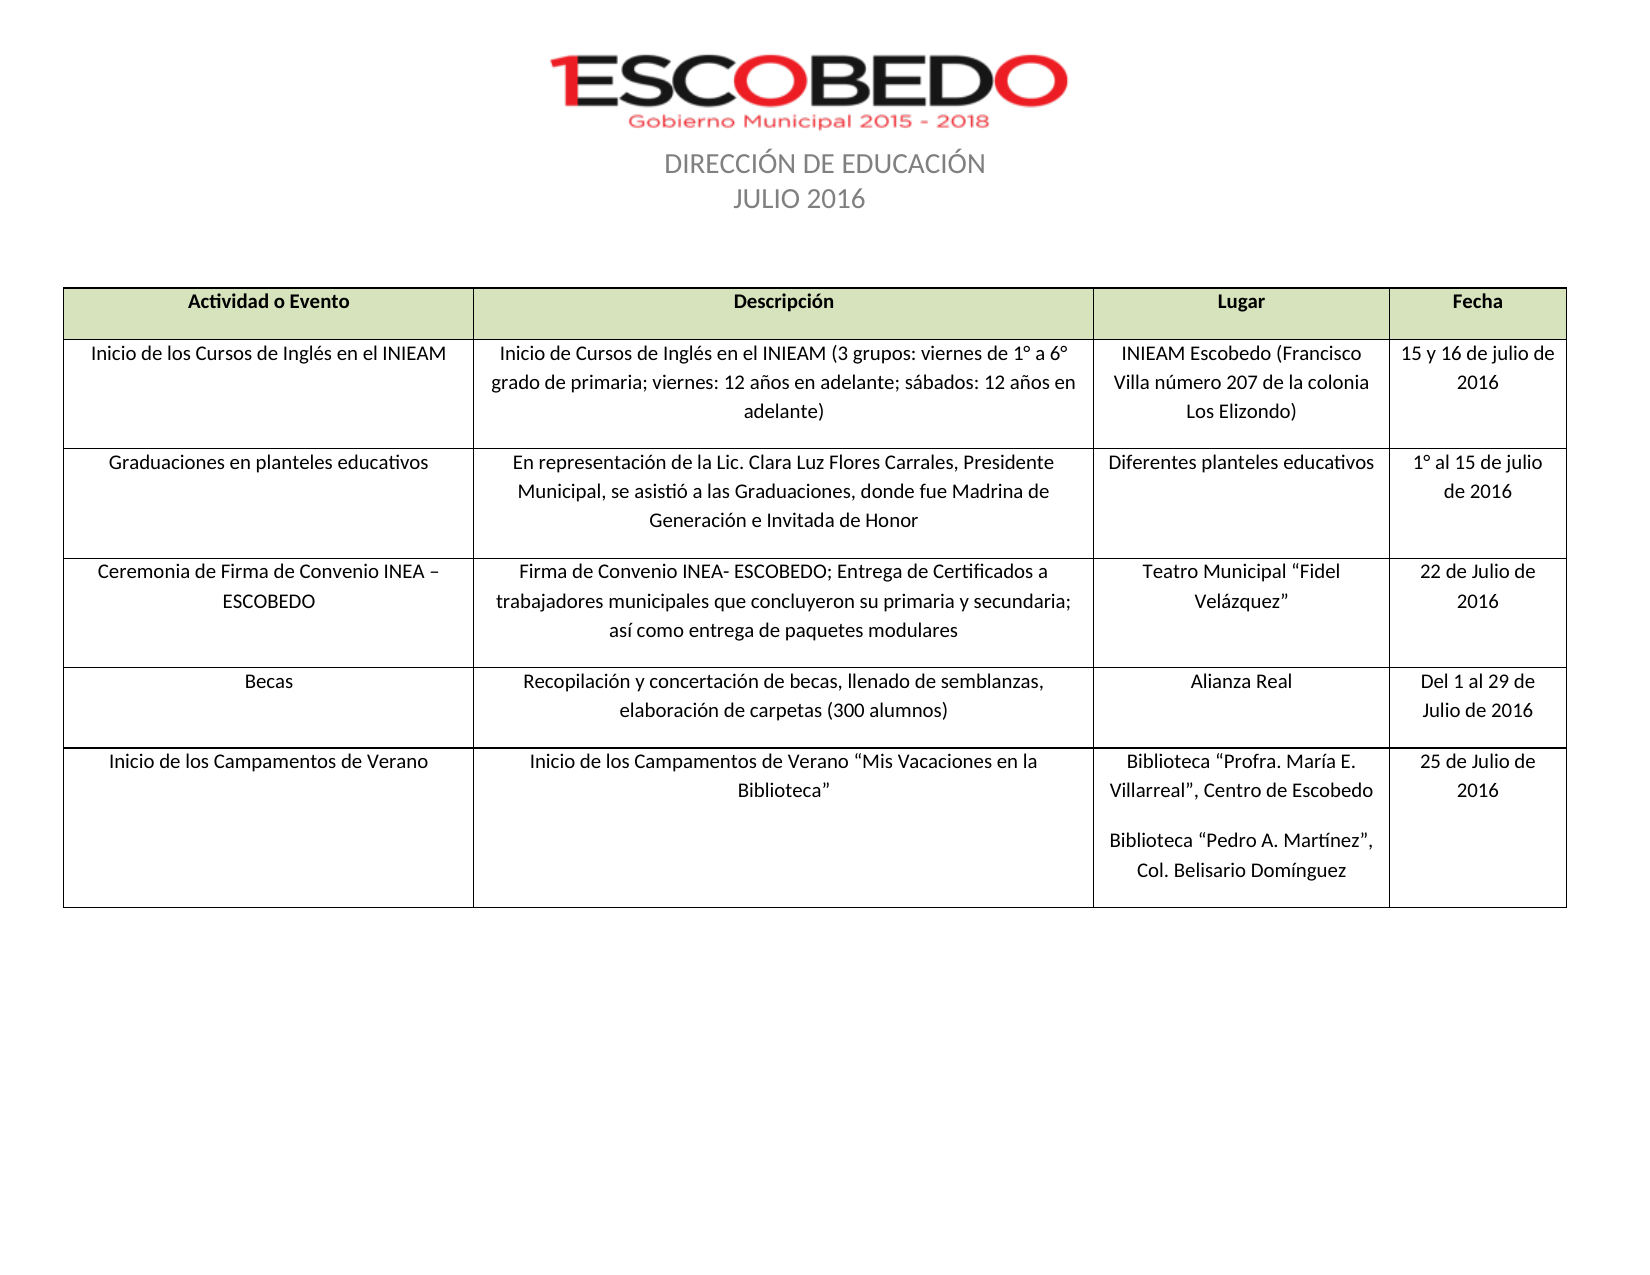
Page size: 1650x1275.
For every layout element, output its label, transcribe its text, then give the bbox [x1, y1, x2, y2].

table_cell Ceremonia de Firma de Convenio INEA – ESCOBEDO [64, 559, 473, 667]
table_cell INIEAM Escobedo (Francisco Villa número 207 de la colonia Los Elizondo) [1094, 340, 1389, 448]
table_cell 15 y 16 de julio de 2016 [1390, 340, 1566, 448]
table_cell Alianza Real [1094, 668, 1389, 747]
table_cell 1° al 15 de julio de 2016 [1390, 449, 1566, 558]
table_cell Recopilación y concertación de becas, llenado de semblanzas, elaboración de carpetas (300 alumnos) [474, 668, 1093, 747]
table_header Fecha [1390, 289, 1566, 339]
table_cell Biblioteca “Profra. María E. Villarreal”, Centro de Escobedo Biblioteca “Pedro A. Martínez”, Col. Belisario Domínguez [1094, 749, 1389, 907]
table_cell Inicio de los Cursos de Inglés en el INIEAM [64, 340, 473, 448]
table_cell 25 de Julio de 2016 [1390, 749, 1566, 907]
table_cell Inicio de Cursos de Inglés en el INIEAM (3 grupos: viernes de 1° a 6° grado de primaria; viernes: 12 años en adelante; sábados: 12 años en adelante) [474, 340, 1093, 448]
table_cell Becas [64, 668, 473, 747]
table_header Actividad o Evento [64, 289, 473, 339]
table_cell Inicio de los Campamentos de Verano “Mis Vacaciones en la Biblioteca” [474, 749, 1093, 907]
picture [542, 48, 1074, 141]
table_cell En representación de la Lic. Clara Luz Flores Carrales, Presidente Municipal, se asistió a las Graduaciones, donde fue Madrina de Generación e Invitada de Honor [474, 449, 1093, 558]
table_cell Firma de Convenio INEA- ESCOBEDO; Entrega de Certificados a trabajadores municipales que concluyeron su primaria y secundaria; así como entrega de paquetes modulares [474, 559, 1093, 667]
table_header Descripción [474, 289, 1093, 339]
table_cell Graduaciones en planteles educativos [64, 449, 473, 558]
table_cell Teatro Municipal “Fidel Velázquez” [1094, 559, 1389, 667]
table_cell 22 de Julio de 2016 [1390, 559, 1566, 667]
table_cell Inicio de los Campamentos de Verano [64, 749, 473, 907]
table_cell Diferentes planteles educativos [1094, 449, 1389, 558]
table_header Lugar [1094, 289, 1389, 339]
table_cell Del 1 al 29 de Julio de 2016 [1390, 668, 1566, 747]
